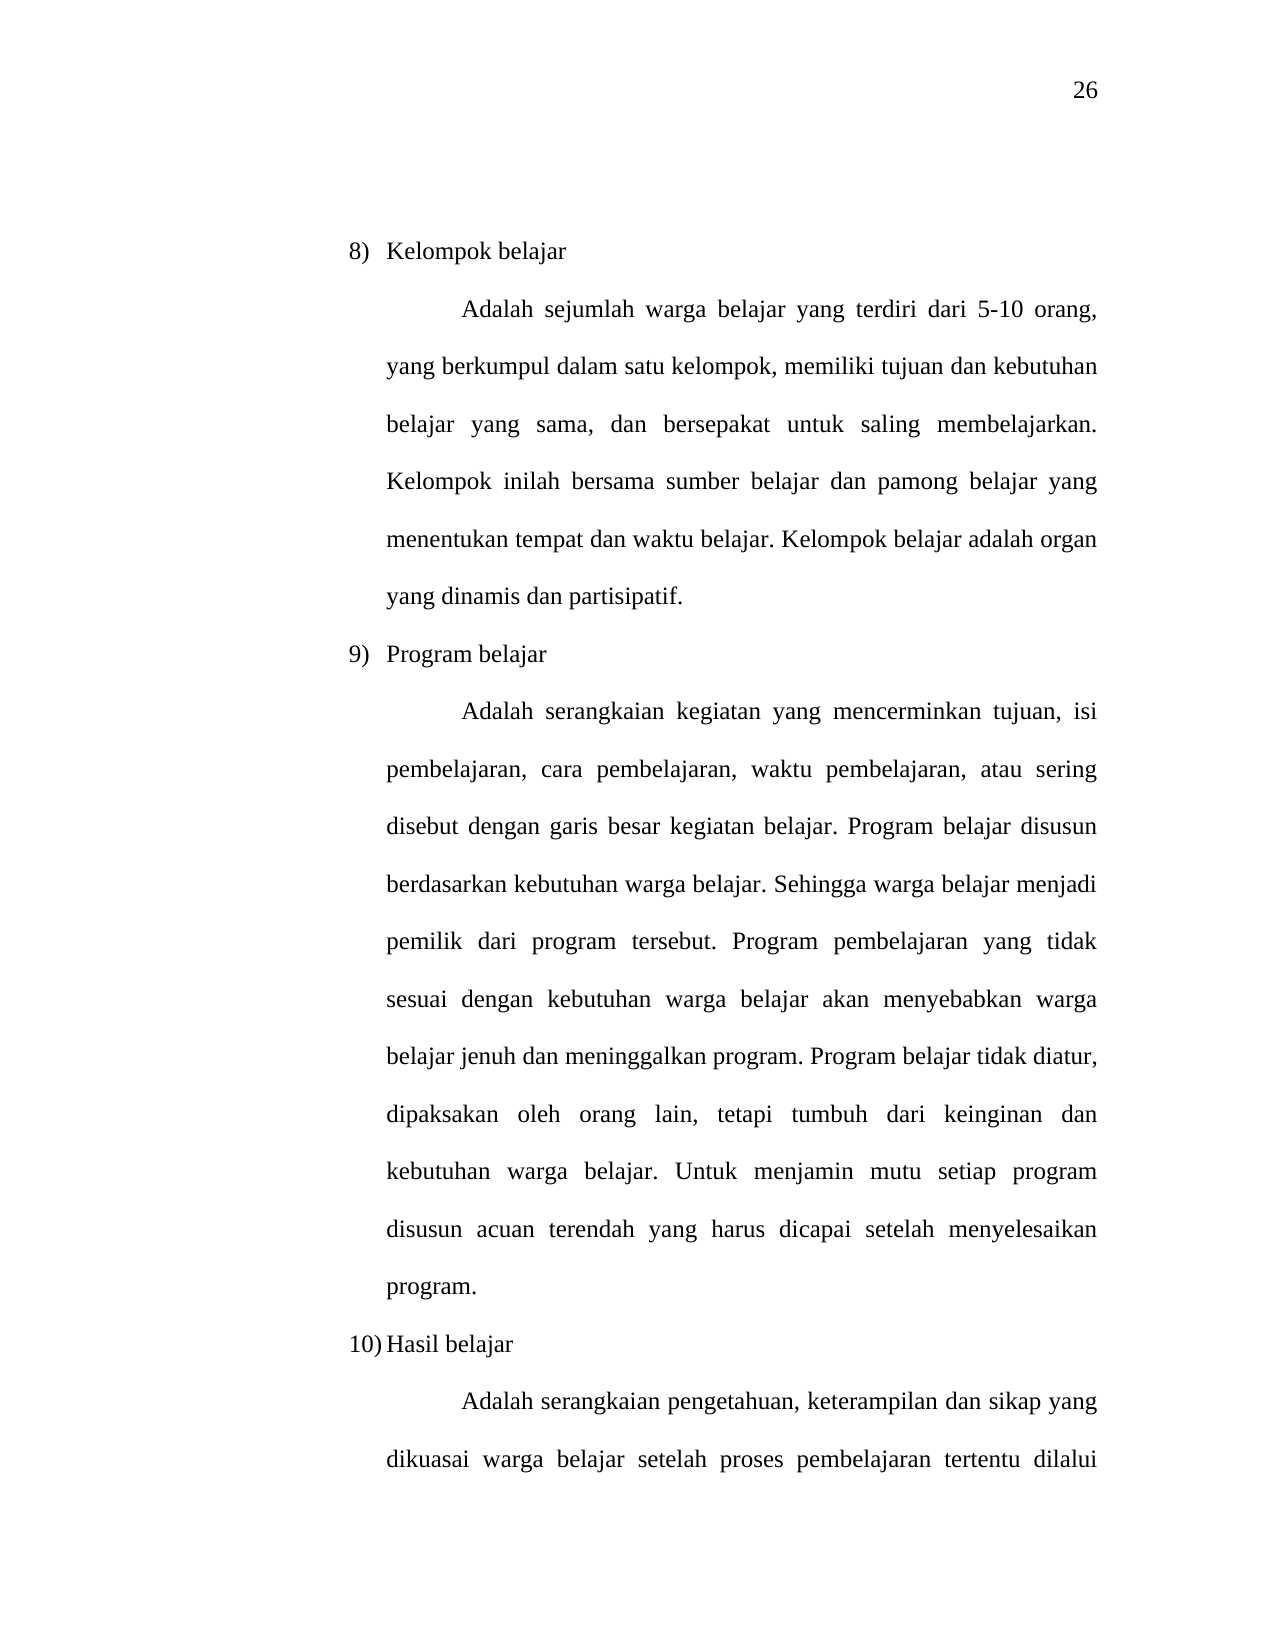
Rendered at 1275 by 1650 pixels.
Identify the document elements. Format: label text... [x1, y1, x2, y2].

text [386, 1386, 1098, 1472]
list Program belajar [311, 639, 1098, 667]
list Hasil belajar [311, 1329, 1098, 1357]
text Adalah sejumlah warga belajar yang terdiri dari 5-10 orang, yang berkumpul dalam satu kelompok, memiliki tujuan dan kebutuhan belajar yang sama, dan bersepakat untuk saling membelajarkan. Kelompok inilah bersama sumber belajar dan pamong belajar yang menentukan tempat dan waktu belajar. Kelompok belajar adalah organ yang dinamis dan partisipatif. [386, 294, 1098, 610]
list Kelompok belajar [311, 236, 1098, 265]
text Adalah serangkaian kegiatan yang mencerminkan tujuan, isi pembelajaran, cara pembelajaran, waktu pembelajaran, atau sering disebut dengan garis besar kegiatan belajar. Program belajar disusun berdasarkan kebutuhan warga belajar. Sehingga warga belajar menjadi pemilik dari program tersebut. Program pembelajaran yang tidak sesuai dengan kebutuhan warga belajar akan menyebabkan warga belajar jenuh dan meninggalkan program. Program belajar tidak diatur, dipaksakan oleh orang lain, tetapi tumbuh dari keinginan dan kebutuhan warga belajar. Untuk menjamin mutu setiap program disusun acuan terendah yang harus dicapai setelah menyelesaikan program. [386, 696, 1098, 1300]
